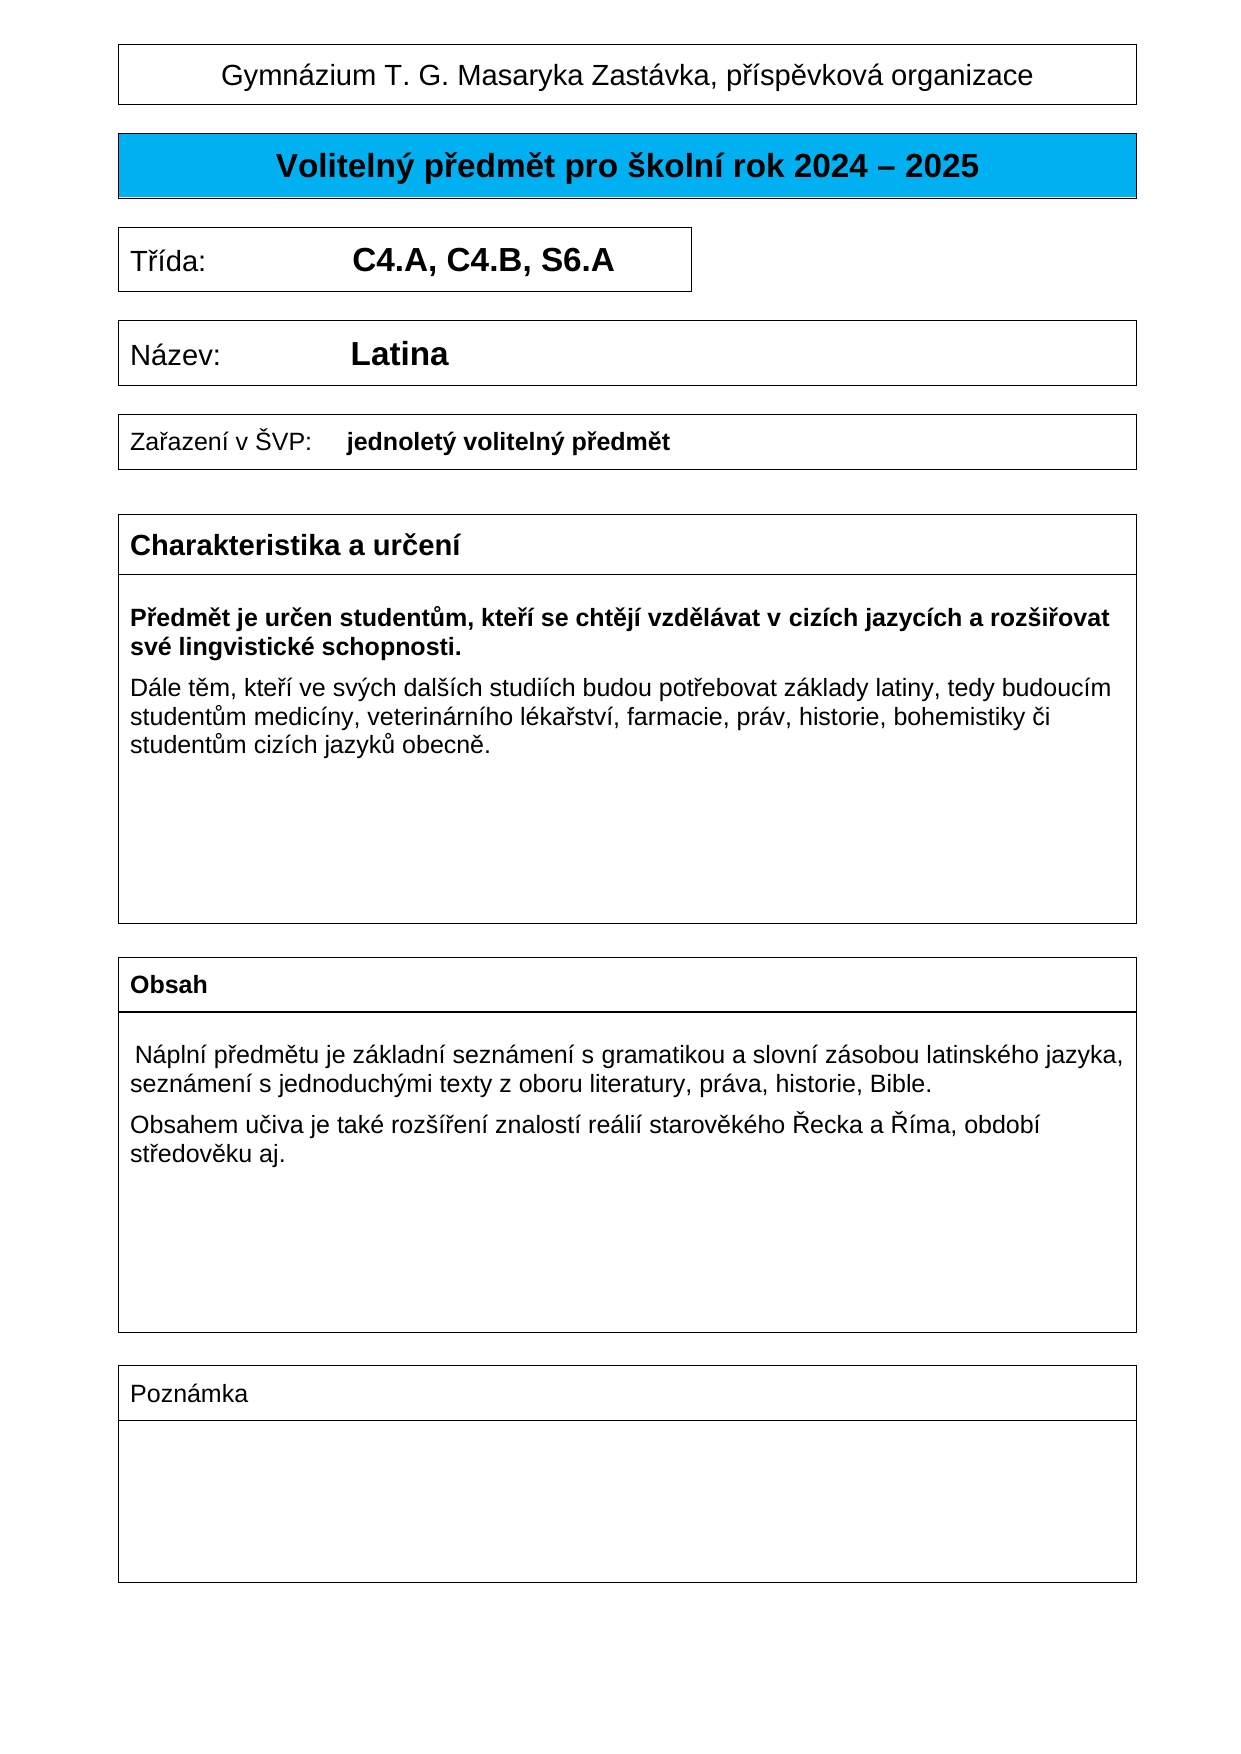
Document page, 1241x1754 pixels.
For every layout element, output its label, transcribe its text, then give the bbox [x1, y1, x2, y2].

table_header Poznámka [119, 1366, 1136, 1420]
table_header Gymnázium T. G. Masaryka Zastávka, příspěvková organizace [119, 45, 1136, 104]
table_header Název: Latina [119, 321, 1136, 384]
table_header Charakteristika a určení [119, 515, 1136, 574]
table_cell Náplní předmětu je základní seznámení s gramatikou a slovní zásobou latinského jazyka, seznámení s jednoduchými texty z oboru literatury, práva, historie, Bible. Obsahem učiva je také rozšíření znalostí reálií starověkého Řecka a Říma, období středověku aj. [119, 1013, 1136, 1332]
table_header Třída: C4.A, C4.B, S6.A [119, 228, 691, 291]
table_cell Předmět je určen studentům, kteří se chtějí vzdělávat v cizích jazycích a rozšiřovat své lingvistické schopnosti. Dále těm, kteří ve svých dalších studiích budou potřebovat základy latiny, tedy budoucím studentům medicíny, veterinárního lékařství, farmacie, práv, historie, bohemistiky či studentům cizích jazyků obecně. [119, 575, 1136, 923]
table_header Zařazení v ŠVP: jednoletý volitelný předmět [119, 415, 1136, 468]
table_header Volitelný předmět pro školní rok 2024 – 2025 [119, 134, 1136, 197]
table_header Obsah [119, 958, 1136, 1011]
table_cell [119, 1421, 1136, 1582]
